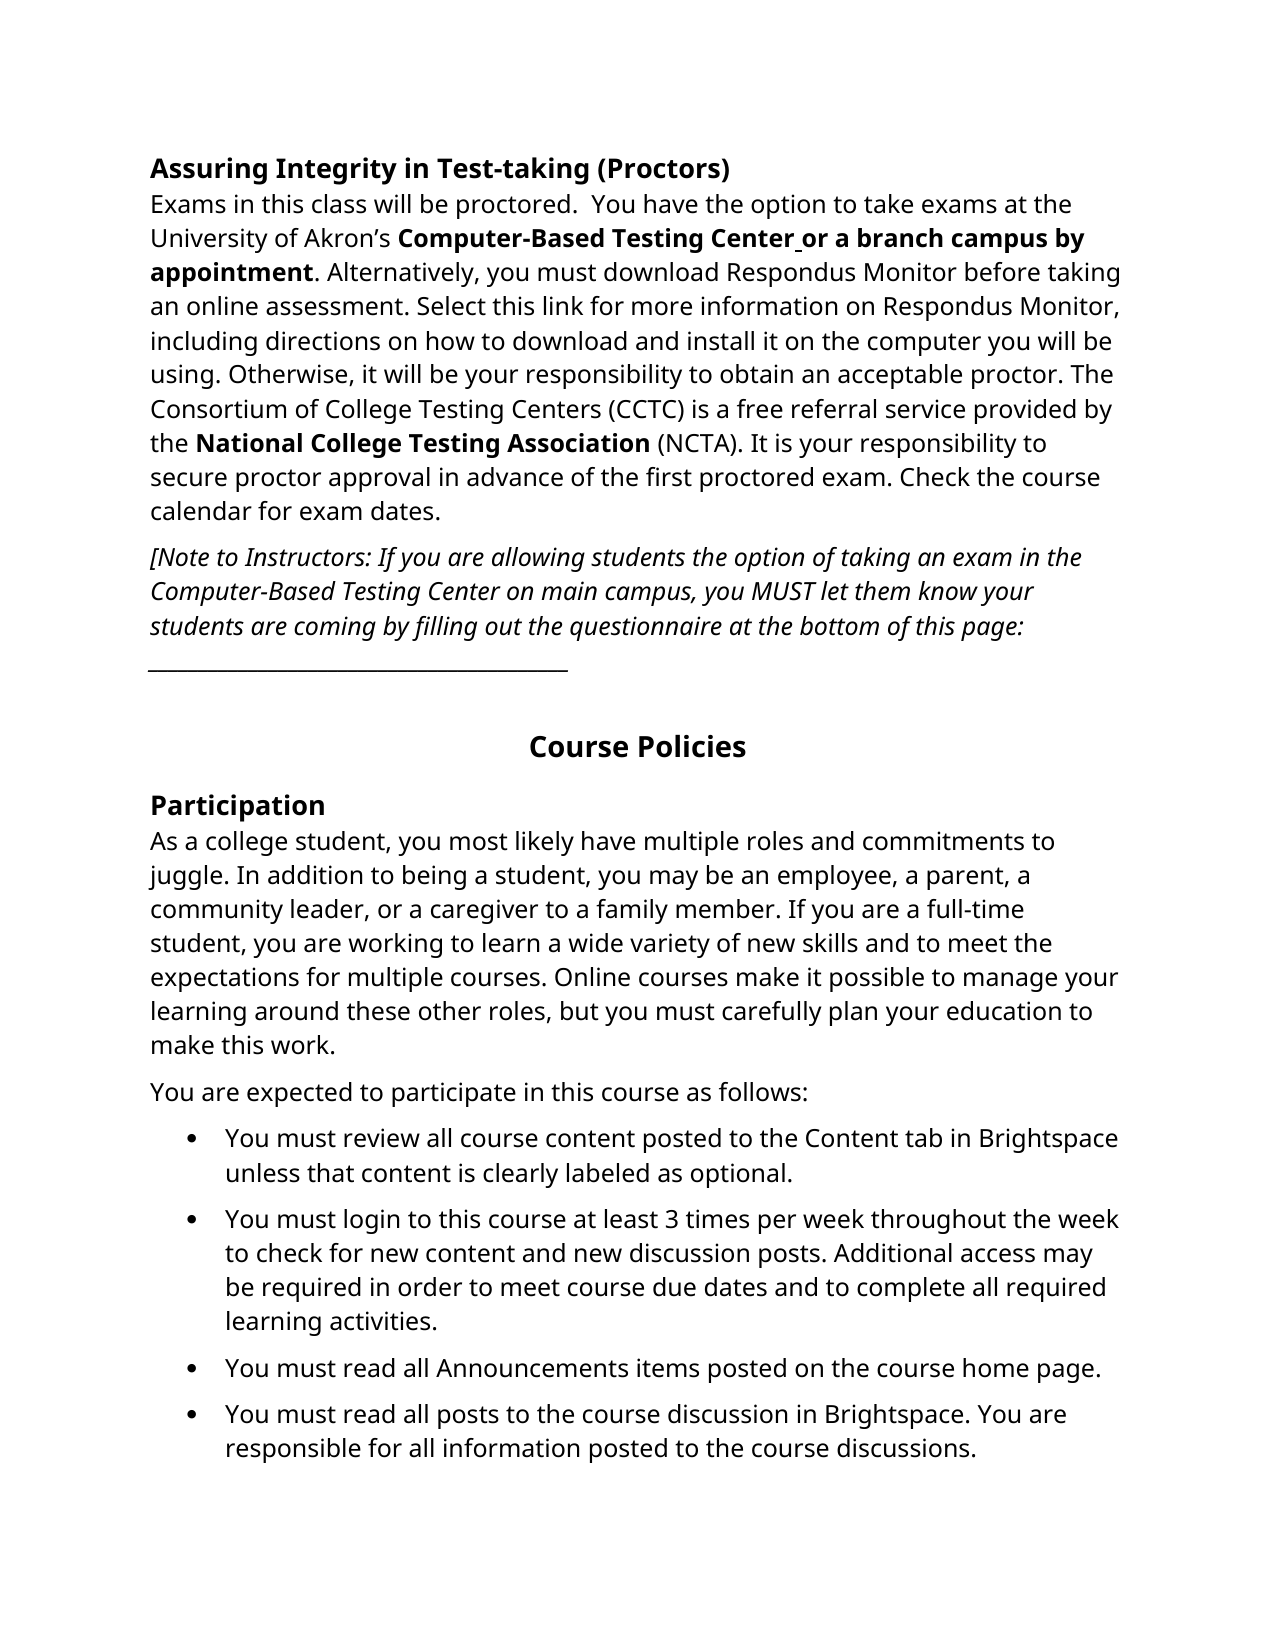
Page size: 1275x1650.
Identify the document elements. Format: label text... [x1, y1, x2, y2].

subtitle Course Policies [150, 726, 1125, 766]
list You must read all posts to the course discussion in Brightspace. You are responsible for all information posted to the course discussions. [187, 1397, 1125, 1465]
list You must review all course content posted to the Content tab in Brightspace unless that content is clearly labeled as optional. [187, 1121, 1125, 1189]
subtitle Participation [150, 787, 1125, 824]
text [Note to Instructors: If you are allowing students the option of taking an exam in the Computer-Based Testing Center on main campus, you MUST let them know your students are coming by filling out the questionnaire at the bottom of this page: __________________________________________ [150, 540, 1125, 676]
list You must read all Announcements items posted on the course home page. [187, 1351, 1125, 1384]
text As a college student, you most likely have multiple roles and commitments to juggle. In addition to being a student, you may be an employee, a parent, a community leader, or a caregiver to a family member. If you are a full-time student, you are working to learn a wide variety of new skills and to meet the expectations for multiple courses. Online courses make it possible to manage your learning around these other roles, but you must carefully plan your education to make this work. [150, 824, 1125, 1062]
text Exams in this class will be proctored. You have the option to take exams at the University of Akron’s Computer-Based Testing Center or a branch campus by appointment. Alternatively, you must download Respondus Monitor before taking an online assessment. Select this link for more information on Respondus Monitor, including directions on how to download and install it on the computer you will be using. Otherwise, it will be your responsibility to obtain an acceptable proctor. The Consortium of College Testing Centers (CCTC) is a free referral service provided by the National College Testing Association (NCTA). It is your responsibility to secure proctor approval in advance of the first proctored exam. Check the course calendar for exam dates. [150, 187, 1125, 527]
subtitle Assuring Integrity in Test-taking (Proctors) [150, 150, 1125, 187]
list You must login to this course at least 3 times per week throughout the week to check for new content and new discussion posts. Additional access may be required in order to meet course due dates and to complete all required learning activities. [187, 1202, 1125, 1338]
text You are expected to participate in this course as follows: [150, 1074, 1125, 1109]
